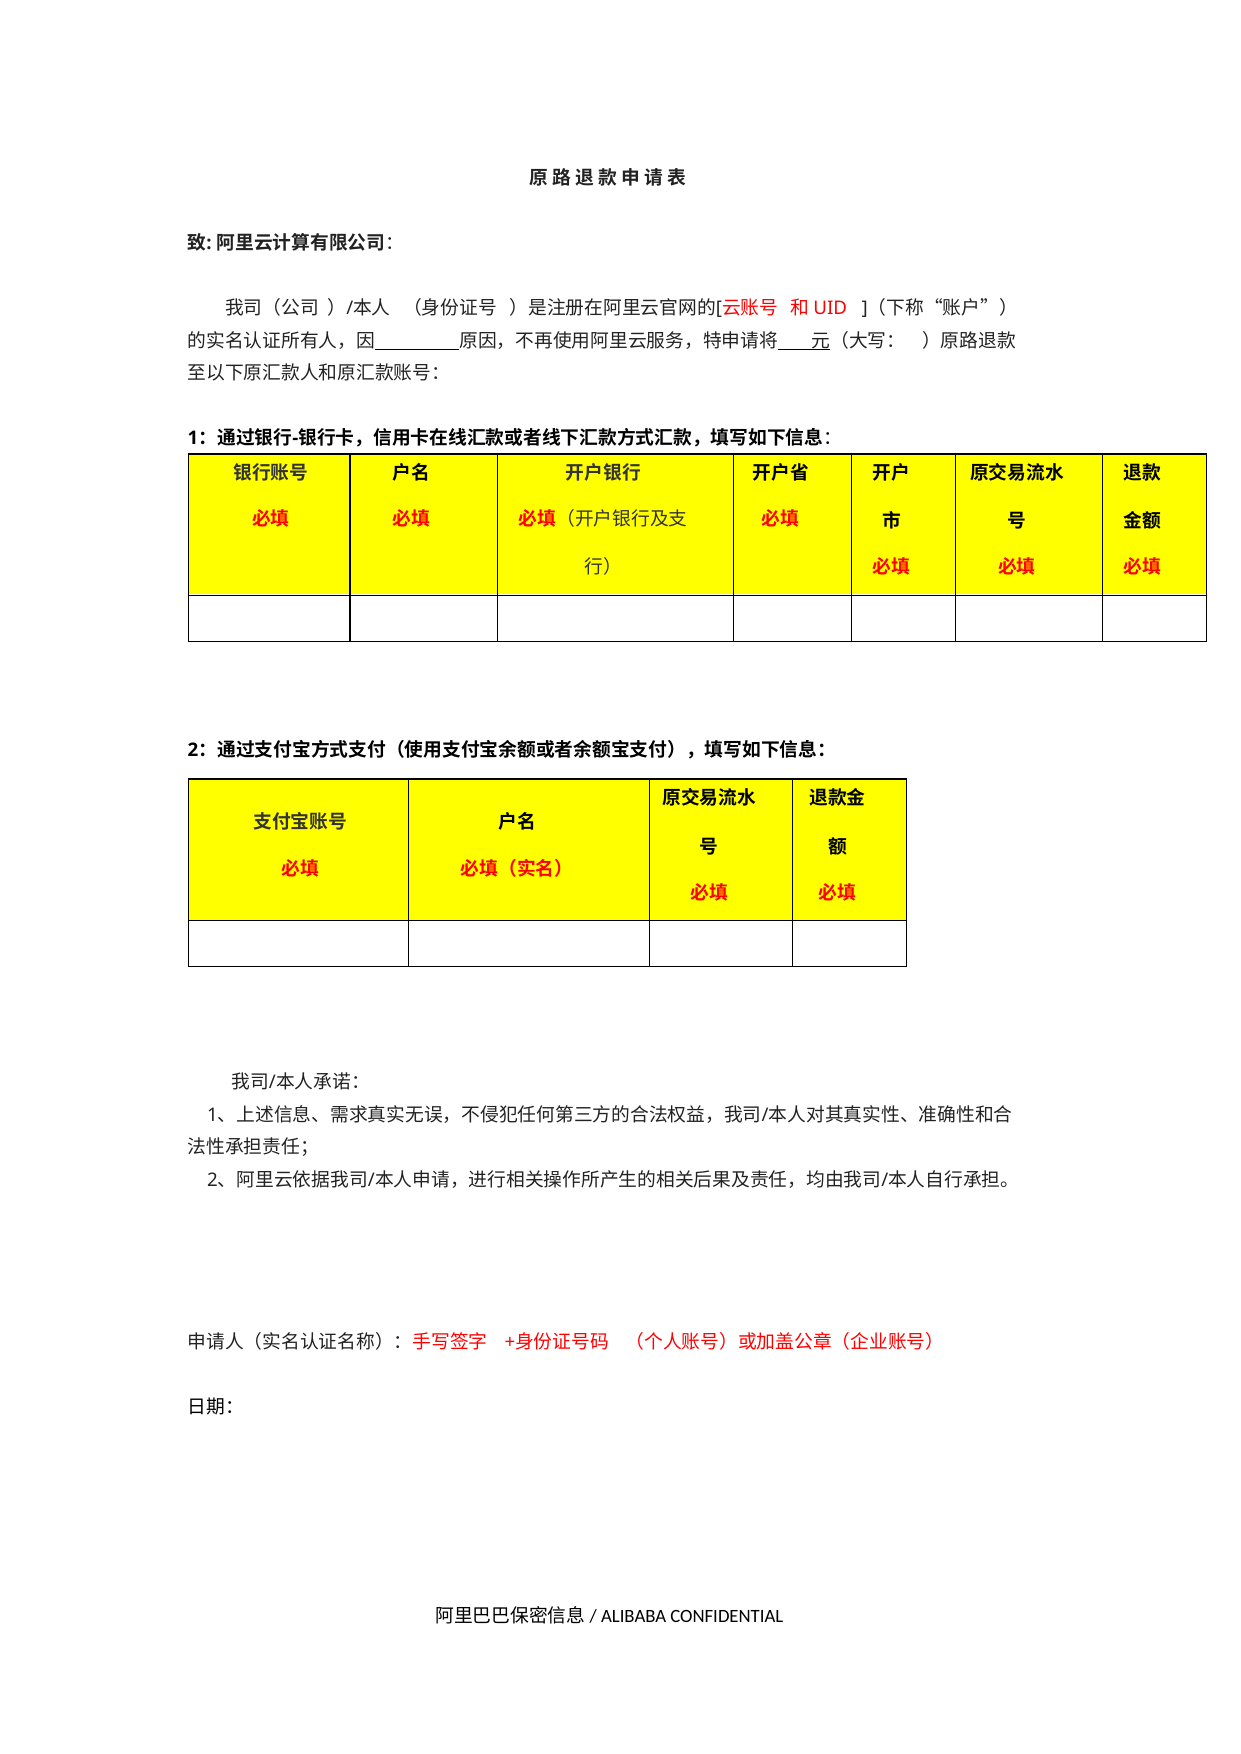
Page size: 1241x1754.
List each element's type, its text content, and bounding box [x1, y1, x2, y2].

text 2：通过支付宝方式支付（使用支付宝余额或者余额宝支付），填写如下信息： [187, 732, 1028, 764]
table_cell [189, 921, 408, 966]
text 1：通过银行-银行卡，信用卡在线汇款或者线下汇款方式汇款，填写如下信息： [187, 420, 1028, 453]
table_header 户名 必填（实名） [409, 780, 649, 920]
table_header 退款金额 必填 [1103, 455, 1206, 594]
text 我司/本人承诺： [231, 1064, 1028, 1097]
table_cell [650, 921, 792, 966]
table_header 支付宝账号 必填 [189, 780, 408, 920]
table_cell [852, 596, 955, 641]
table_header 原交易流水号 必填 [956, 455, 1102, 594]
table_header 银行账号 必填 [189, 455, 349, 594]
table_cell [189, 596, 349, 641]
text 我司（公司 ）/本人 （身份证号 ）是注册在阿里云官网的[云账号 和UID ]（下称“账户”）的实名认证所有人，因 原因，不再使用阿里云服务，特申请将 元（大写： ）原路退款至以下原汇款人和原汇款账号： [187, 290, 1028, 388]
table_header 开户银行 必填（开户银行及支行） [498, 455, 733, 594]
text 2、阿里云依据我司/本人申请，进行相关操作所产生的相关后果及责任，均由我司/本人自行承担。 [187, 1162, 1028, 1194]
table_header 户名 必填 [351, 455, 497, 594]
text 申请人（实名认证名称）：手写签字 +身份证号码 （个人账号）或加盖公章（企业账号） [187, 1324, 1028, 1357]
text 原 路 退 款 申 请 表 [187, 160, 1028, 193]
table_header 原交易流水号 必填 [650, 780, 792, 920]
table_cell [793, 921, 906, 966]
table_cell [1103, 596, 1206, 641]
table_header 开户市 必填 [852, 455, 955, 594]
table_cell [409, 921, 649, 966]
table_cell [498, 596, 733, 641]
table_header 退款金额 必填 [793, 780, 906, 920]
table_cell [956, 596, 1102, 641]
text 日期： [187, 1389, 1028, 1422]
text 致: 阿里云计算有限公司： [187, 225, 1028, 258]
text 1、上述信息、需求真实无误，不侵犯任何第三方的合法权益，我司/本人对其真实性、准确性和合法性承担责任； [187, 1097, 1028, 1162]
table_header 开户省 必填 [734, 455, 851, 594]
table_cell [351, 596, 497, 641]
table_cell [734, 596, 851, 641]
